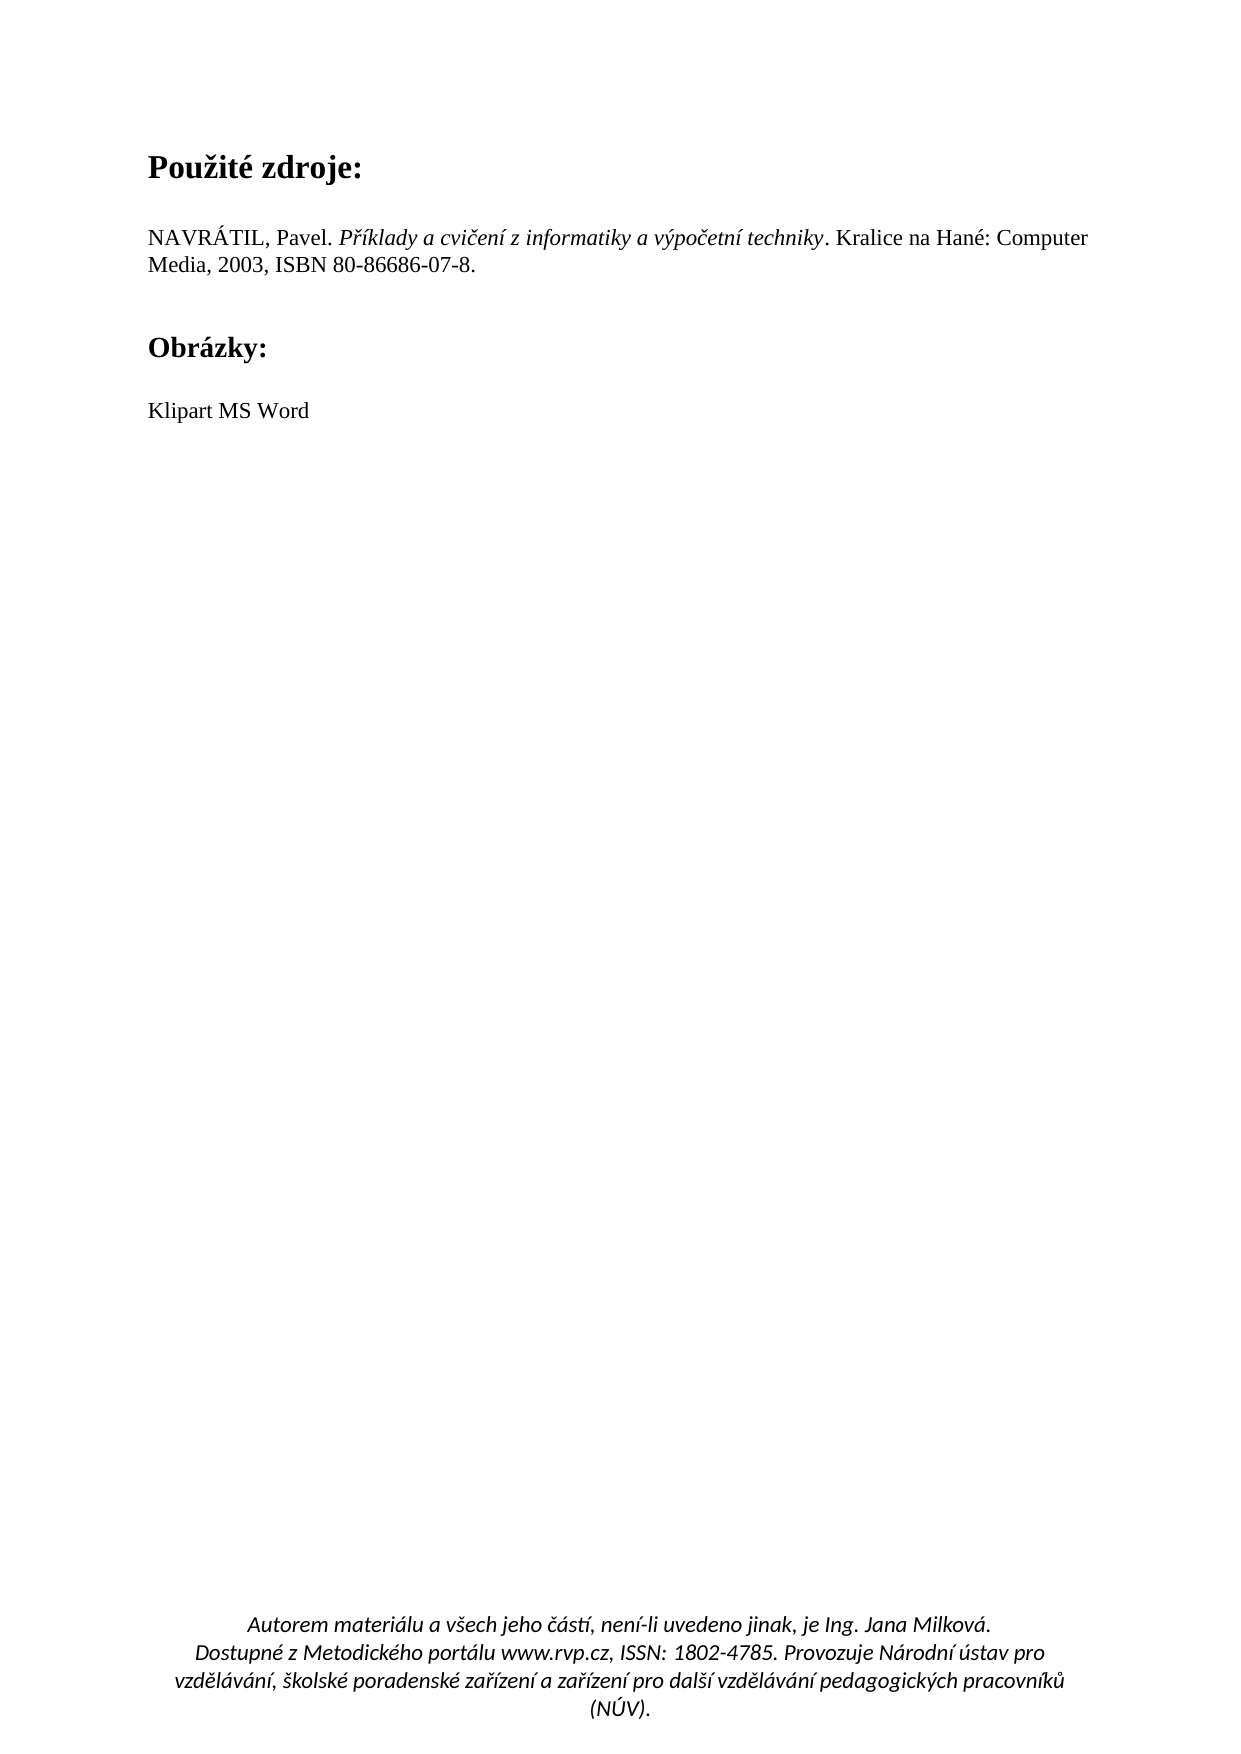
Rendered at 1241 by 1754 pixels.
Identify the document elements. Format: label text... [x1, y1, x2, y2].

text Klipart MS Word [148, 397, 1093, 423]
text Použité zdroje: [148, 148, 1093, 186]
text Obrázky: [148, 330, 1093, 363]
text NAVRÁTIL, Pavel. Příklady a cvičení z informatiky a výpočetní techniky. Kralice na Hané: Computer Media, 2003, ISBN 80-86686-07-8. [148, 224, 1093, 277]
